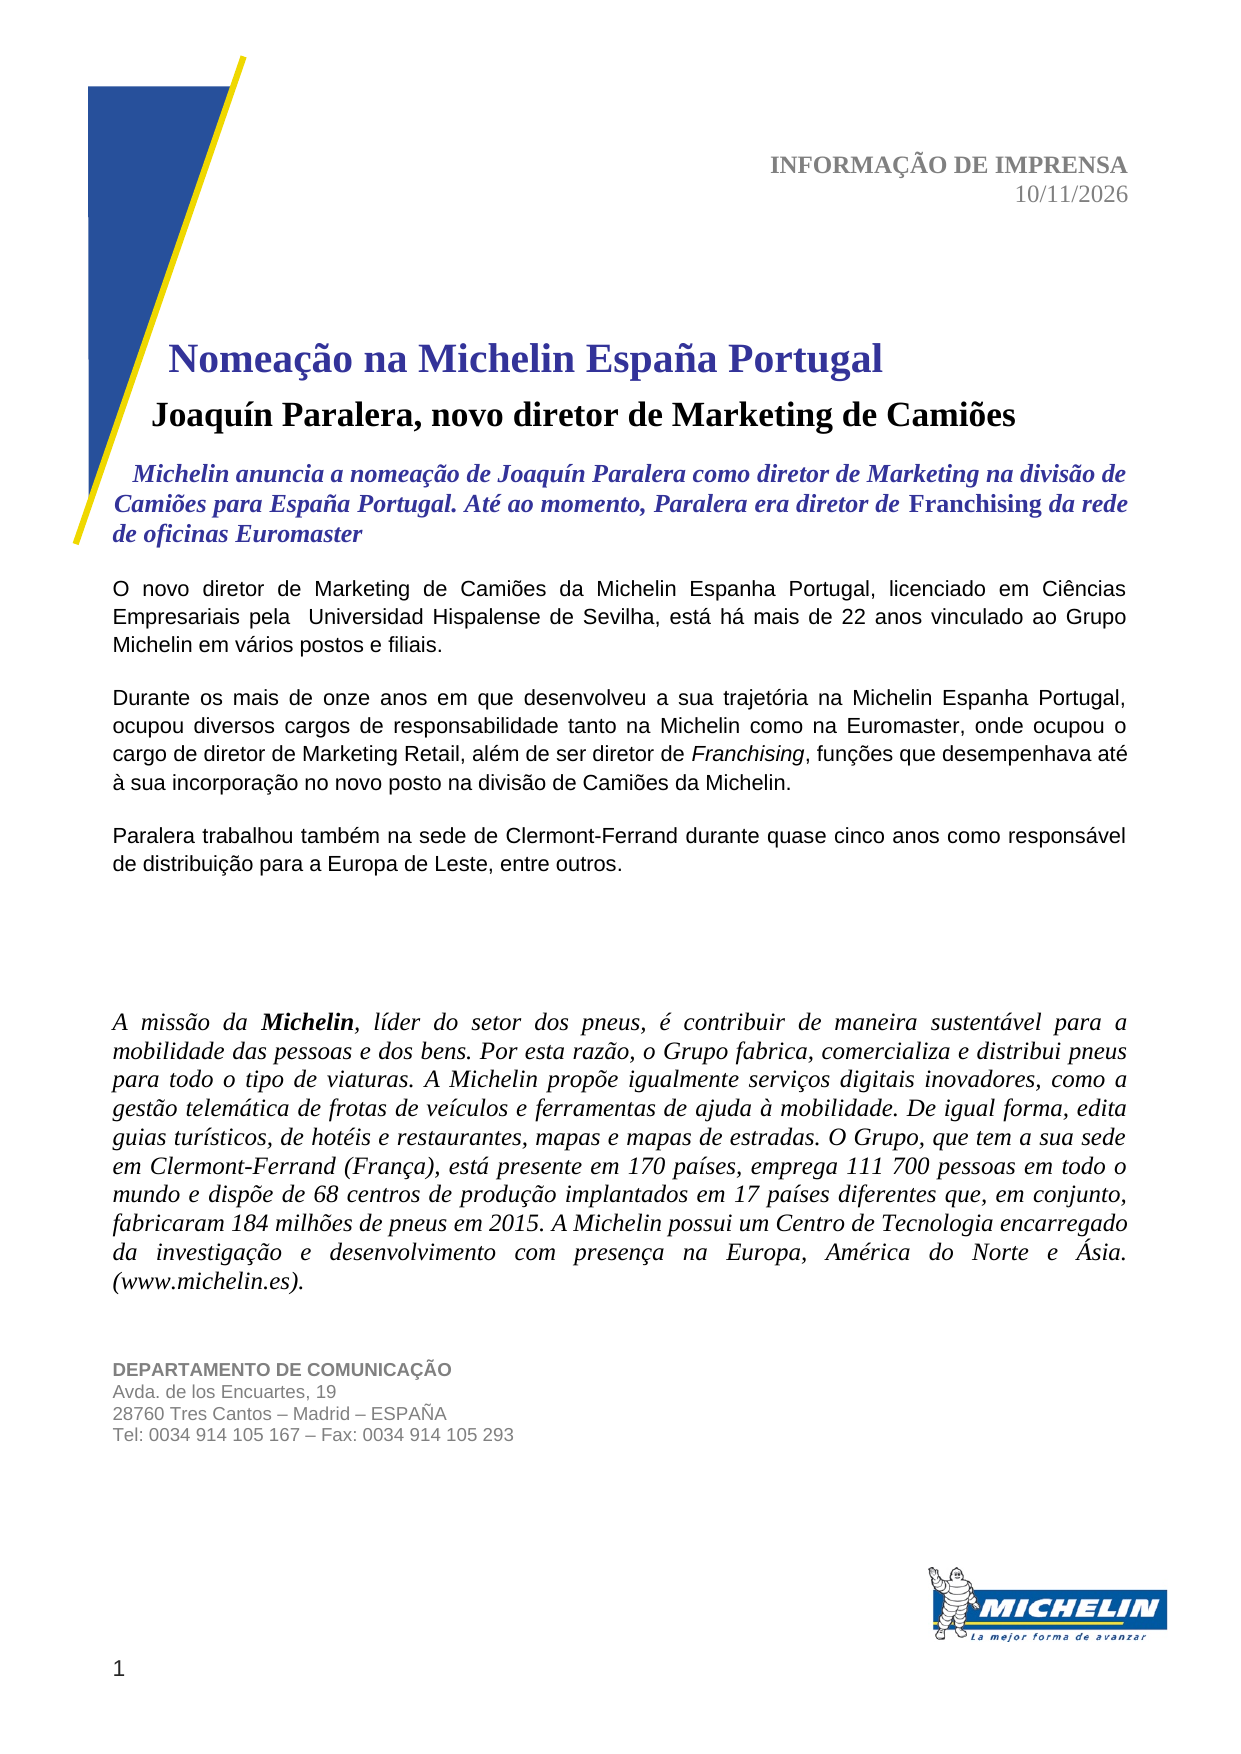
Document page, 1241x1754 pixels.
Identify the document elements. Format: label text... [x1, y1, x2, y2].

text Durante os mais de onze anos em que desenvolveu a sua trajetória na Michelin Espanha Portugal, ocupou diversos cargos de responsabilidade tanto na Michelin como na Euromaster, onde ocupou o cargo de diretor de Marketing Retail, além de ser diretor de Franchising, funções que desempenhava até à sua incorporação no novo posto na divisão de Camiões da Michelin. [112, 682, 1128, 794]
picture [928, 1567, 1168, 1642]
text O novo diretor de Marketing de Camiões da Michelin Espanha Portugal, licenciado em Ciências Empresariais pela Universidad Hispalense de Sevilha, está há mais de 22 anos vinculado ao Grupo Michelin em vários postos e filiais. [112, 573, 1128, 657]
text Nomeação na Michelin España Portugal [112, 343, 1128, 380]
text Paralera trabalhou também na sede de Clermont-Ferrand durante quase cinco anos como responsável de distribuição para a Europa de Leste, entre outros. [112, 819, 1128, 876]
text Michelin anuncia a nomeação de Joaquín Paralera como diretor de Marketing na divisão de Camiões para España Portugal. Até ao momento, Paralera era diretor de Franchising da rede de oficinas Euromaster [112, 458, 1128, 548]
text Joaquín Paralera, novo diretor de Marketing de Camiões [112, 393, 1128, 434]
text INFORMAÇÃO DE IMPRENSA 03/04/2017 [112, 150, 1128, 207]
text DEPARTAMENTO DE COMUNICAÇÃO [112, 1359, 1128, 1381]
text Tel: 0034 914 105 167 – Fax: 0034 914 105 293 [112, 1424, 1128, 1446]
text 28760 Tres Cantos – Madrid – ESPAÑA [112, 1402, 1128, 1424]
text A missão da Michelin, líder do setor dos pneus, é contribuir de maneira sustentável para a mobilidade das pessoas e dos bens. Por esta razão, o Grupo fabrica, comercializa e distribui pneus para todo o tipo de viaturas. A Michelin propõe igualmente serviços digitais inovadores, como a gestão telemática de frotas de veículos e ferramentas de ajuda à mobilidade. De igual forma, edita guias turísticos, de hotéis e restaurantes, mapas e mapas de estradas. O Grupo, que tem a sua sede em Clermont-Ferrand (França), está presente em 170 países, emprega 111 700 pessoas em todo o mundo e dispõe de 68 centros de produção implantados em 17 países diferentes que, em conjunto, fabricaram 184 milhões de pneus em 2015. A Michelin possui um Centro de Tecnologia encarregado da investigação e desenvolvimento com presença na Europa, América do Norte e Ásia. (www.michelin.es). [112, 1007, 1128, 1294]
text Avda. de los Encuartes, 19 [112, 1381, 1128, 1402]
